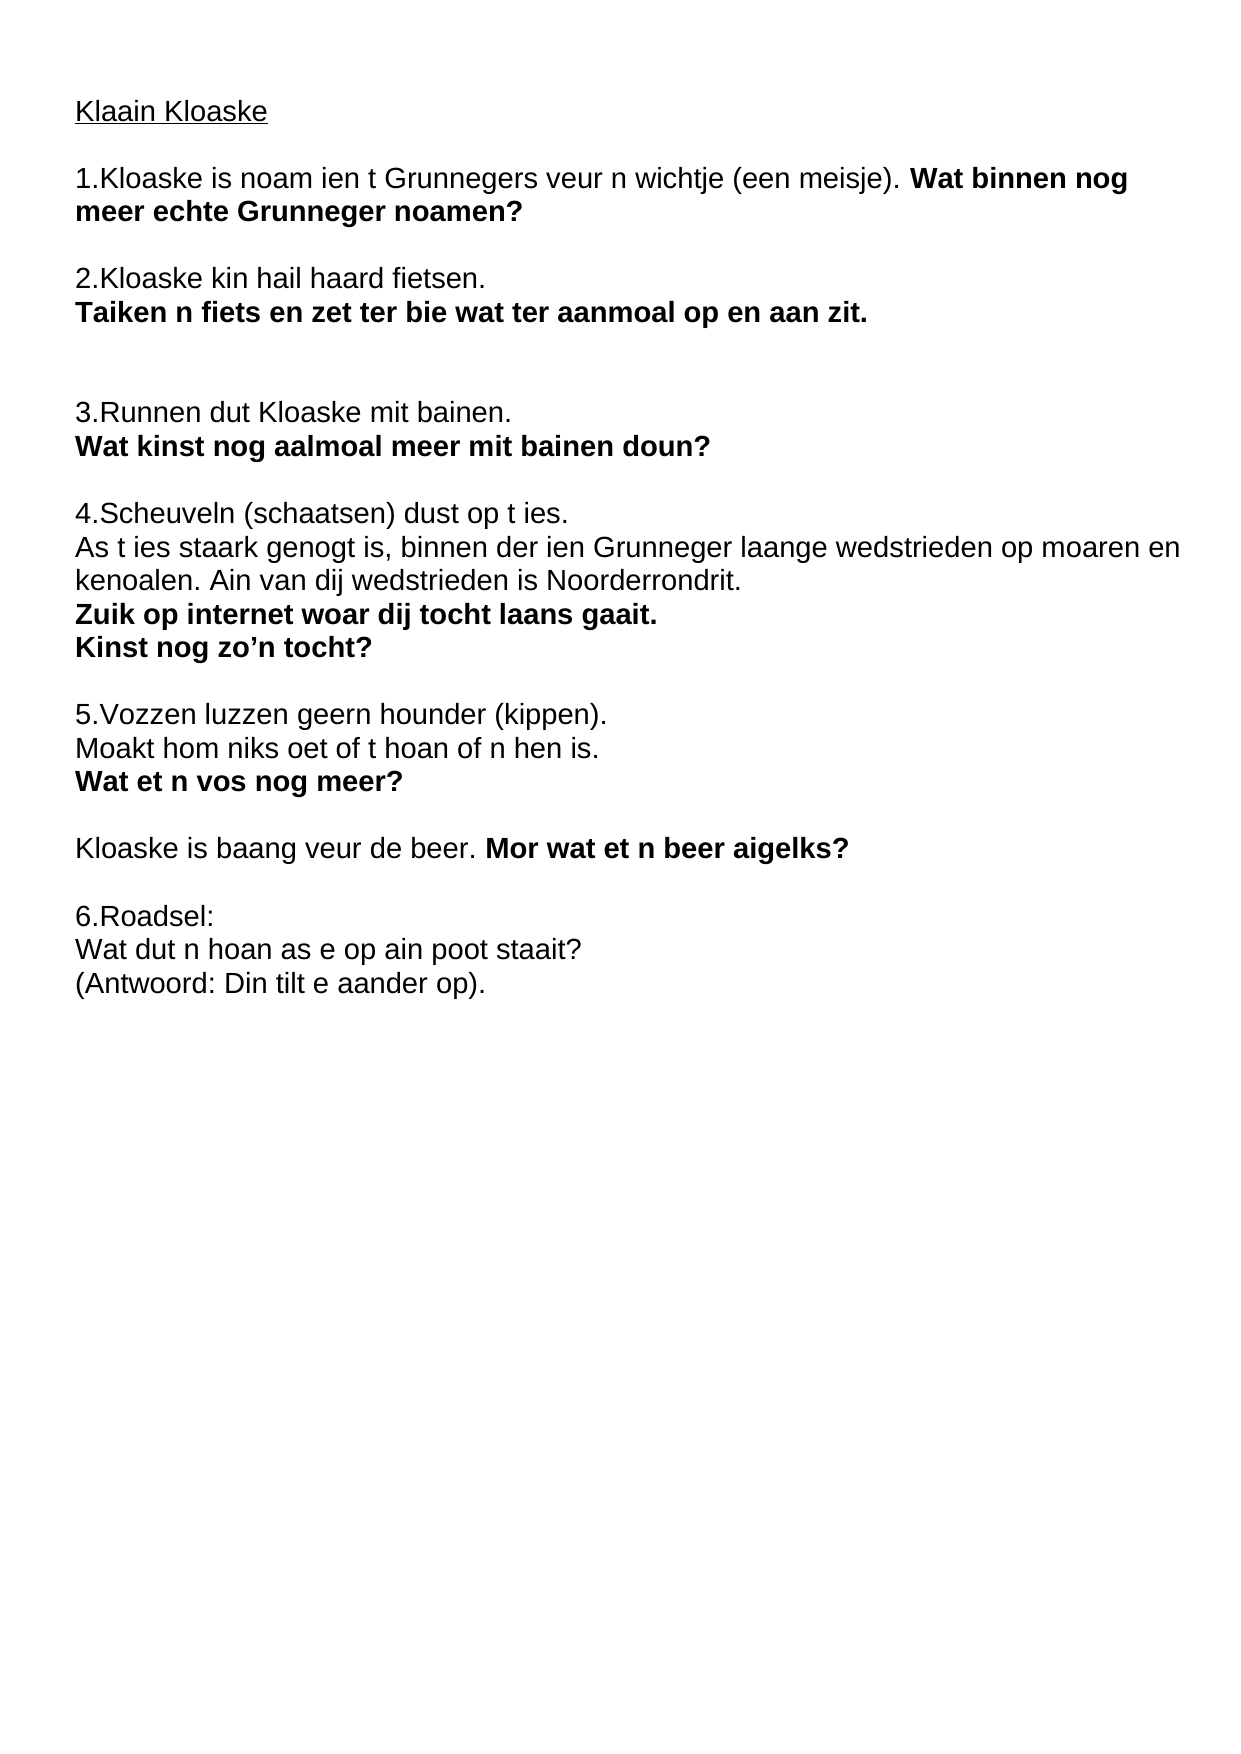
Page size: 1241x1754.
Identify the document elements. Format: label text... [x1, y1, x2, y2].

text Moakt hom niks oet of t hoan of n hen is. [75, 731, 1200, 764]
text 5.Vozzen luzzen geern hounder (kippen). [75, 697, 1200, 731]
text Kinst nog zo’n tocht? [75, 630, 1200, 664]
text 4.Scheuveln (schaatsen) dust op t ies. [75, 496, 1200, 530]
text Kloaske is baang veur de beer. Mor wat et n beer aigelks? [75, 832, 1200, 865]
text Wat et n vos nog meer? [75, 764, 1200, 798]
text As t ies staark genogt is, binnen der ien Grunneger laange wedstrieden op moaren en kenoalen. Ain van dij wedstrieden is Noorderrondrit. [75, 530, 1200, 597]
text 3.Runnen dut Kloaske mit bainen. [75, 396, 1200, 429]
text 2.Kloaske kin hail haard fietsen. [75, 261, 1200, 295]
text Taiken n fiets en zet ter bie wat ter aanmoal op en aan zit. [75, 295, 1200, 328]
text Wat kinst nog aalmoal meer mit bainen doun? [75, 429, 1200, 463]
text (Antwoord: Din tilt e aander op). [75, 966, 1200, 999]
text Zuik op internet woar dij tocht laans gaait. [75, 597, 1200, 630]
text 1.Kloaske is noam ien t Grunnegers veur n wichtje (een meisje). Wat binnen nog meer echte Grunneger noamen? [75, 161, 1200, 228]
text Wat dut n hoan as e op ain poot staait? [75, 932, 1200, 966]
text 6.Roadsel: [75, 899, 1200, 932]
text Klaain Kloaske [75, 94, 1200, 127]
